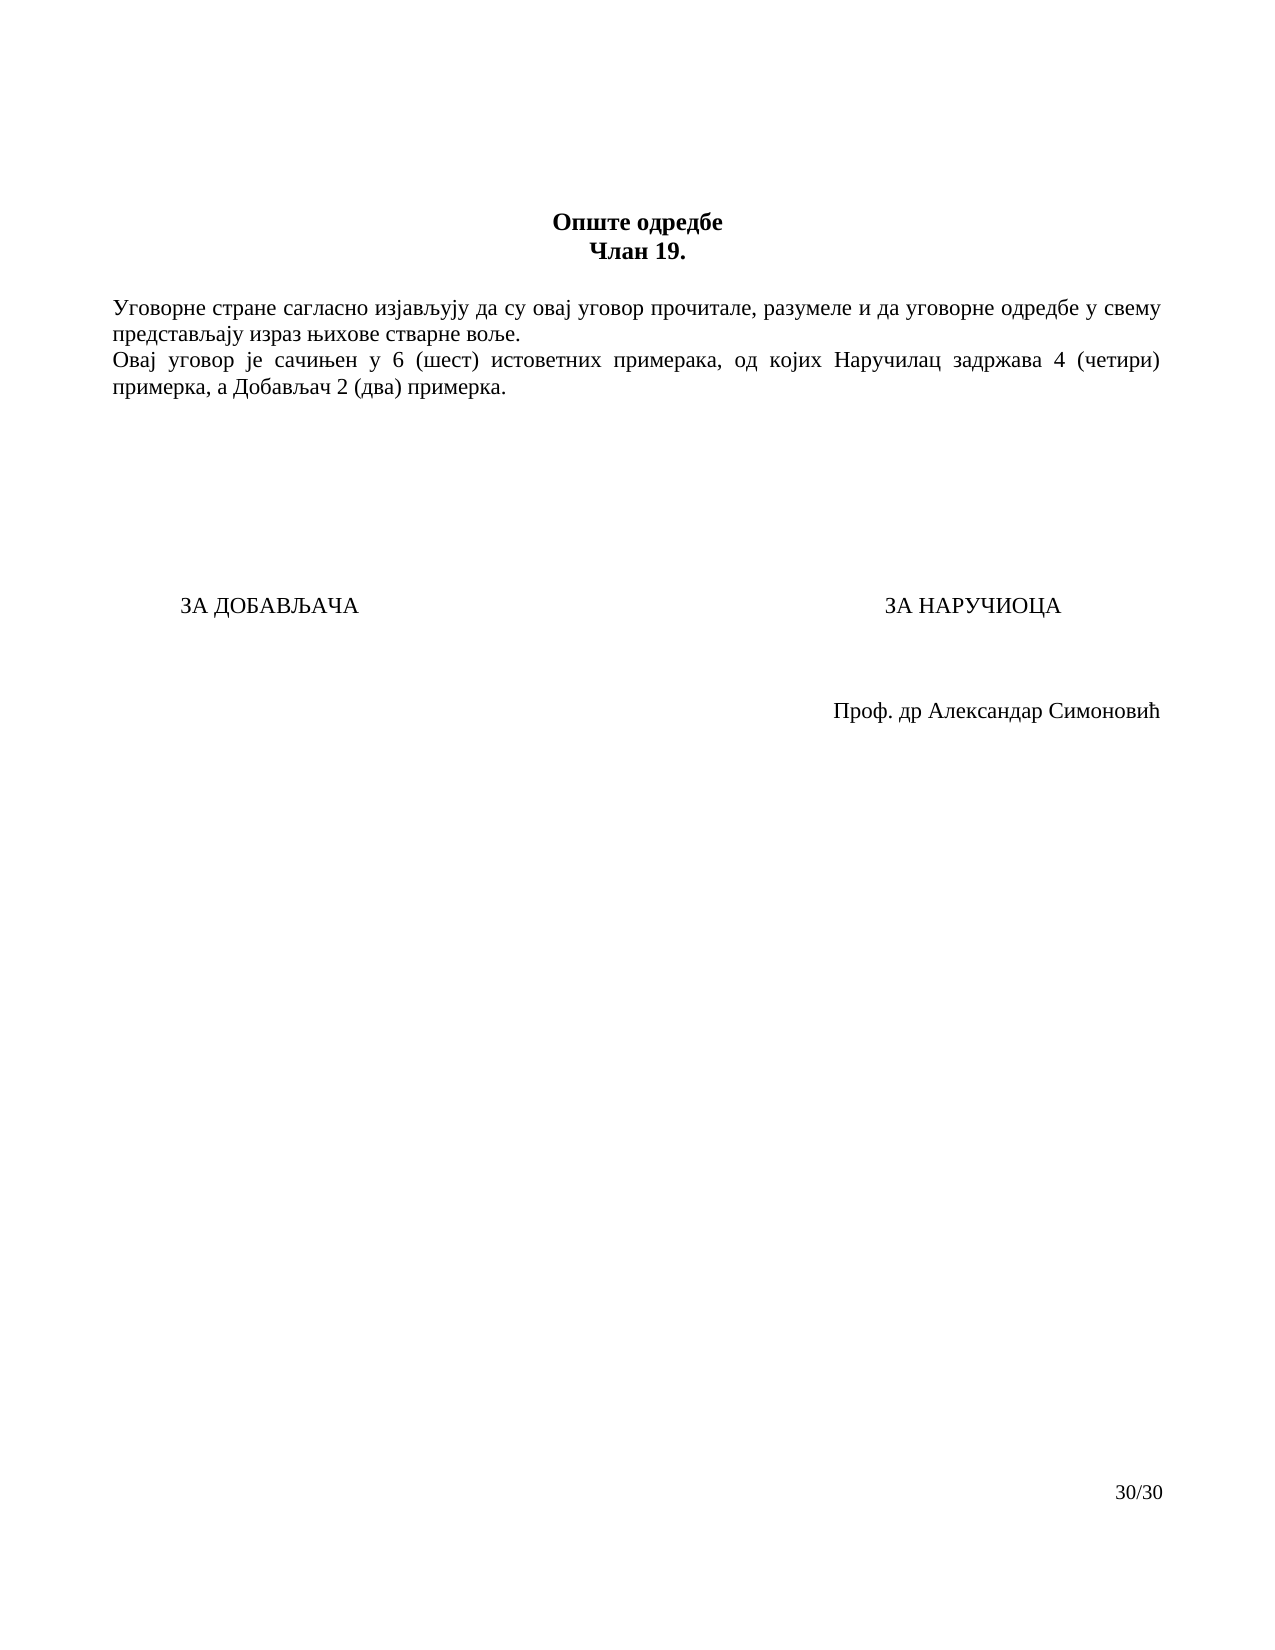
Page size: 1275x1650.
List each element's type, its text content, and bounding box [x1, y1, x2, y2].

text Члан 19. [112, 236, 1162, 265]
text Проф. др Александар Симоновић [712, 697, 1162, 723]
text ЗА ДОБАВЉАЧА ЗА НАРУЧИОЦА [112, 592, 1162, 618]
text Овај уговор је сачињен у 6 (шест) истоветних примерака, од којих Наручилац задржава 4 (четири) примерка, а Добављач 2 (два) примерка. [112, 346, 1162, 399]
text Опште одредбе [112, 207, 1162, 236]
text Уговорне стране сагласно изјављују да су овај уговор прочитале, разумеле и да уговорне одредбе у свему представљају израз њихове стварне воље. [112, 294, 1162, 346]
